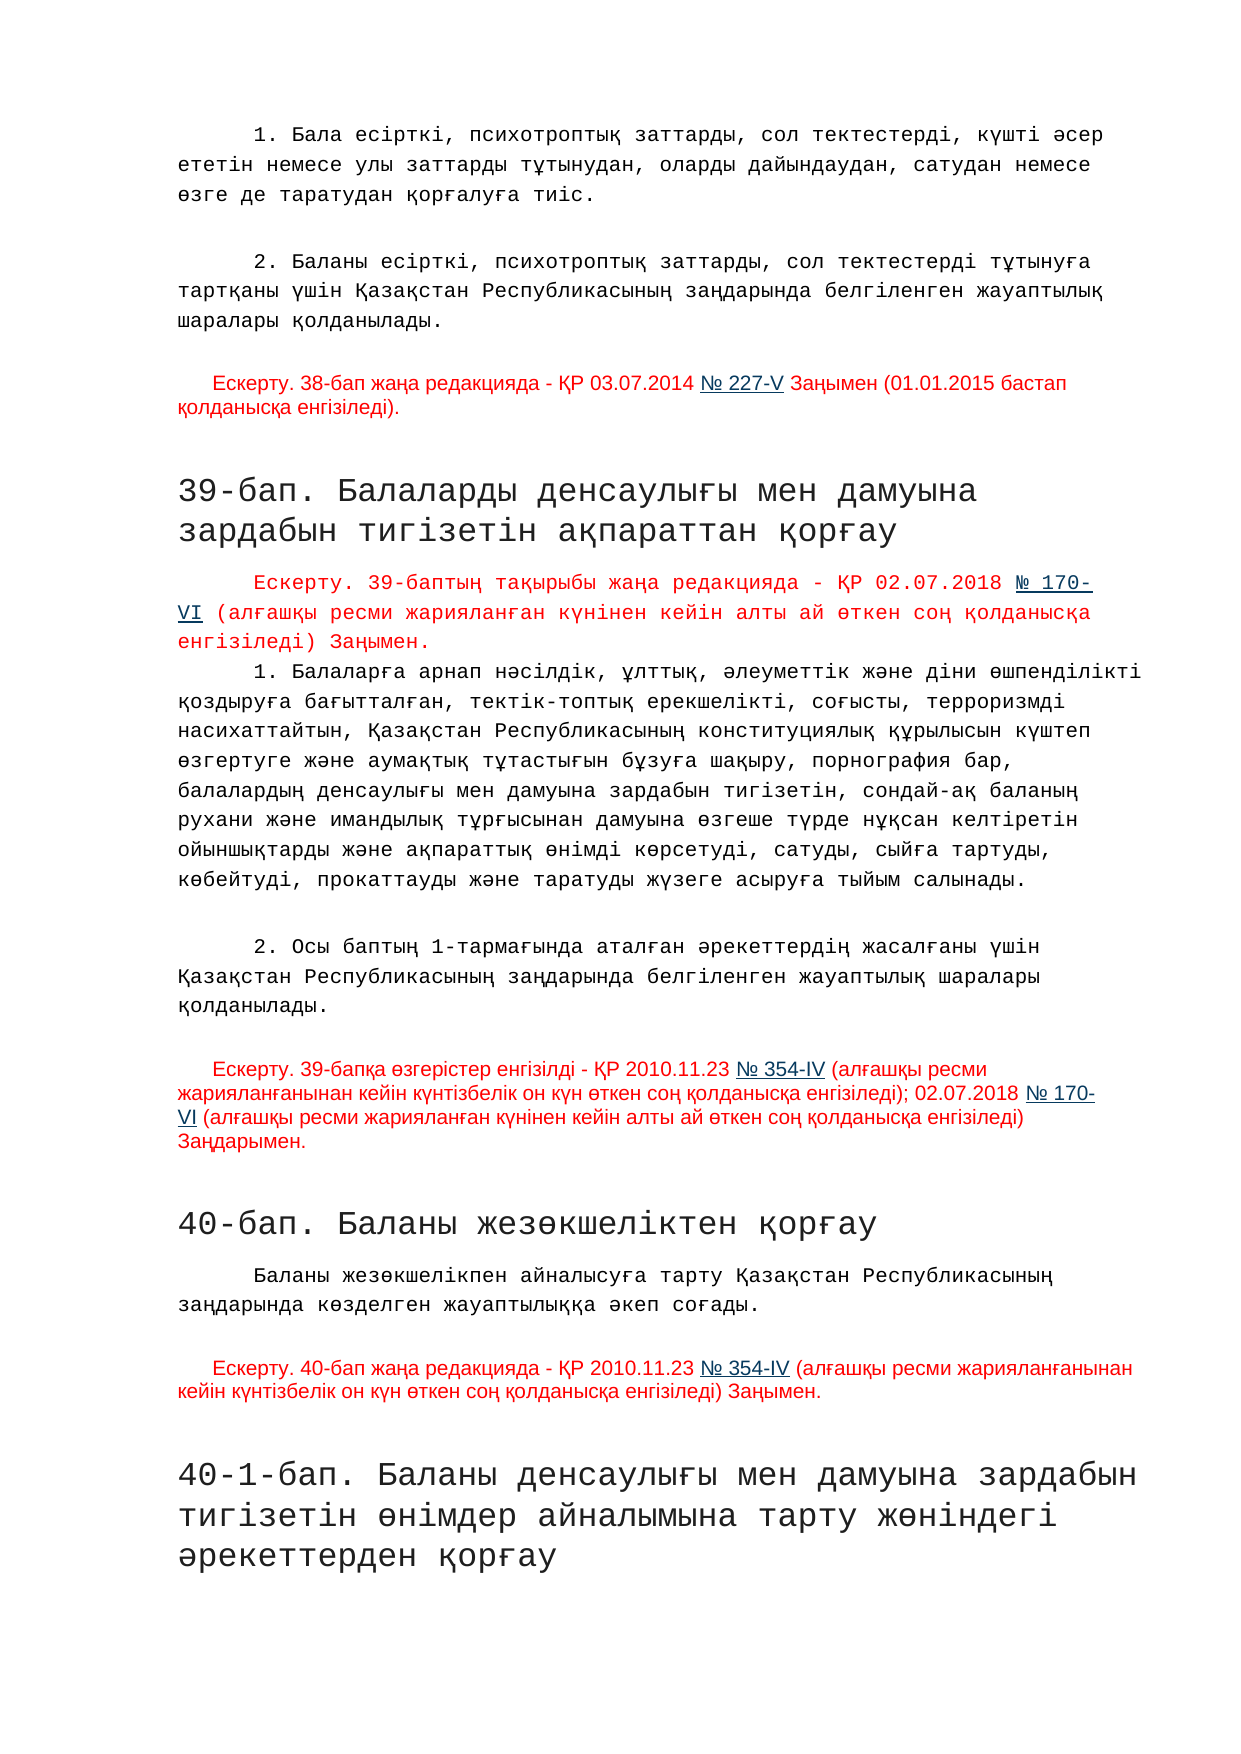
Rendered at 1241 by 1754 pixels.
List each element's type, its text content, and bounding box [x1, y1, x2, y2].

text 40-бап. Баланы жезөкшелiктен қорғау [177, 1204, 1152, 1244]
text 2. Баланы есiрткi, психотроптық заттарды, сол тектестерді тұтынуға тартқаны үшiн Қазақстан Республикасының заңдарында белгiленген жауаптылық шаралары қолданылады. [177, 245, 1152, 334]
text 40-1-бап. Баланы денсаулығы мен дамуына зардабын тигізетін өнімдер айналымына тарту жөніндегі әрекеттерден қорғау [177, 1455, 1152, 1577]
text 39-бап. Балаларды денсаулығы мен дамуына зардабын тигізетін ақпараттан қорғау [177, 471, 1152, 552]
text 2. Осы баптың 1-тармағында аталған әрекеттердiң жасалғаны үшiн Қазақстан Республикасының заңдарында белгiленген жауаптылық шаралары қолданылады. [177, 930, 1152, 1019]
text Ескерту. 40-бап жаңа редакцияда - ҚР 2010.11.23 № 354-IV (алғашқы ресми жарияланғанынан кейін күнтізбелік он күн өткен соң қолданысқа енгізіледі) Заңымен. [177, 1355, 1152, 1431]
text Ескерту. 38-бап жаңа редакцияда - ҚР 03.07.2014 № 227-V Заңымен (01.01.2015 бастап қолданысқа енгізіледі). [177, 371, 1152, 447]
text 1. Балаларға арнап нәсілдік, ұлттық, әлеуметтік және діни өшпенділікті қоздыруға бағытталған, тектік-топтық ерекшелікті, соғысты, терроризмді насихаттайтын, Қазақстан Республикасының конституциялық құрылысын күштеп өзгертуге және аумақтық тұтастығын бұзуға шақыру, порнография бар, балалардың денсаулығы мен дамуына зардабын тигізетін, сондай-ақ баланың рухани және имандылық тұрғысынан дамуына өзгеше түрде нұқсан келтіретін ойыншықтарды және ақпараттық өнімді көрсетуді, сатуды, сыйға тартуды, көбейтуді, прокаттауды және таратуды жүзеге асыруға тыйым салынады. [177, 655, 1152, 892]
text 1. Бала есiрткi, психотроптық заттарды, сол тектестерді, күштi әсер ететiн немесе улы заттарды тұтынудан, оларды дайындаудан, сатудан немесе өзге де таратудан қорғалуға тиiс. [177, 118, 1152, 207]
text Ескерту. 39-бапқа өзгерістер енгізілді - ҚР 2010.11.23 № 354-IV (алғашқы ресми жарияланғанынан кейін күнтізбелік он күн өткен соң қолданысқа енгізіледі); 02.07.2018 № 170-VI (алғашқы ресми жарияланған күнінен кейін алты ай өткен соң қолданысқа енгізіледі) Заңдарымен. [177, 1057, 1152, 1180]
text Ескерту. 39-баптың тақырыбы жаңа редакцияда - ҚР 02.07.2018 № 170-VI (алғашқы ресми жарияланған күнінен кейін алты ай өткен соң қолданысқа енгізіледі) Заңымен. [177, 566, 1152, 655]
text Баланы жезөкшелікпен айналысуға тарту Қазақстан Республикасының заңдарында көзделген жауаптылыққа әкеп соғады. [177, 1258, 1152, 1318]
